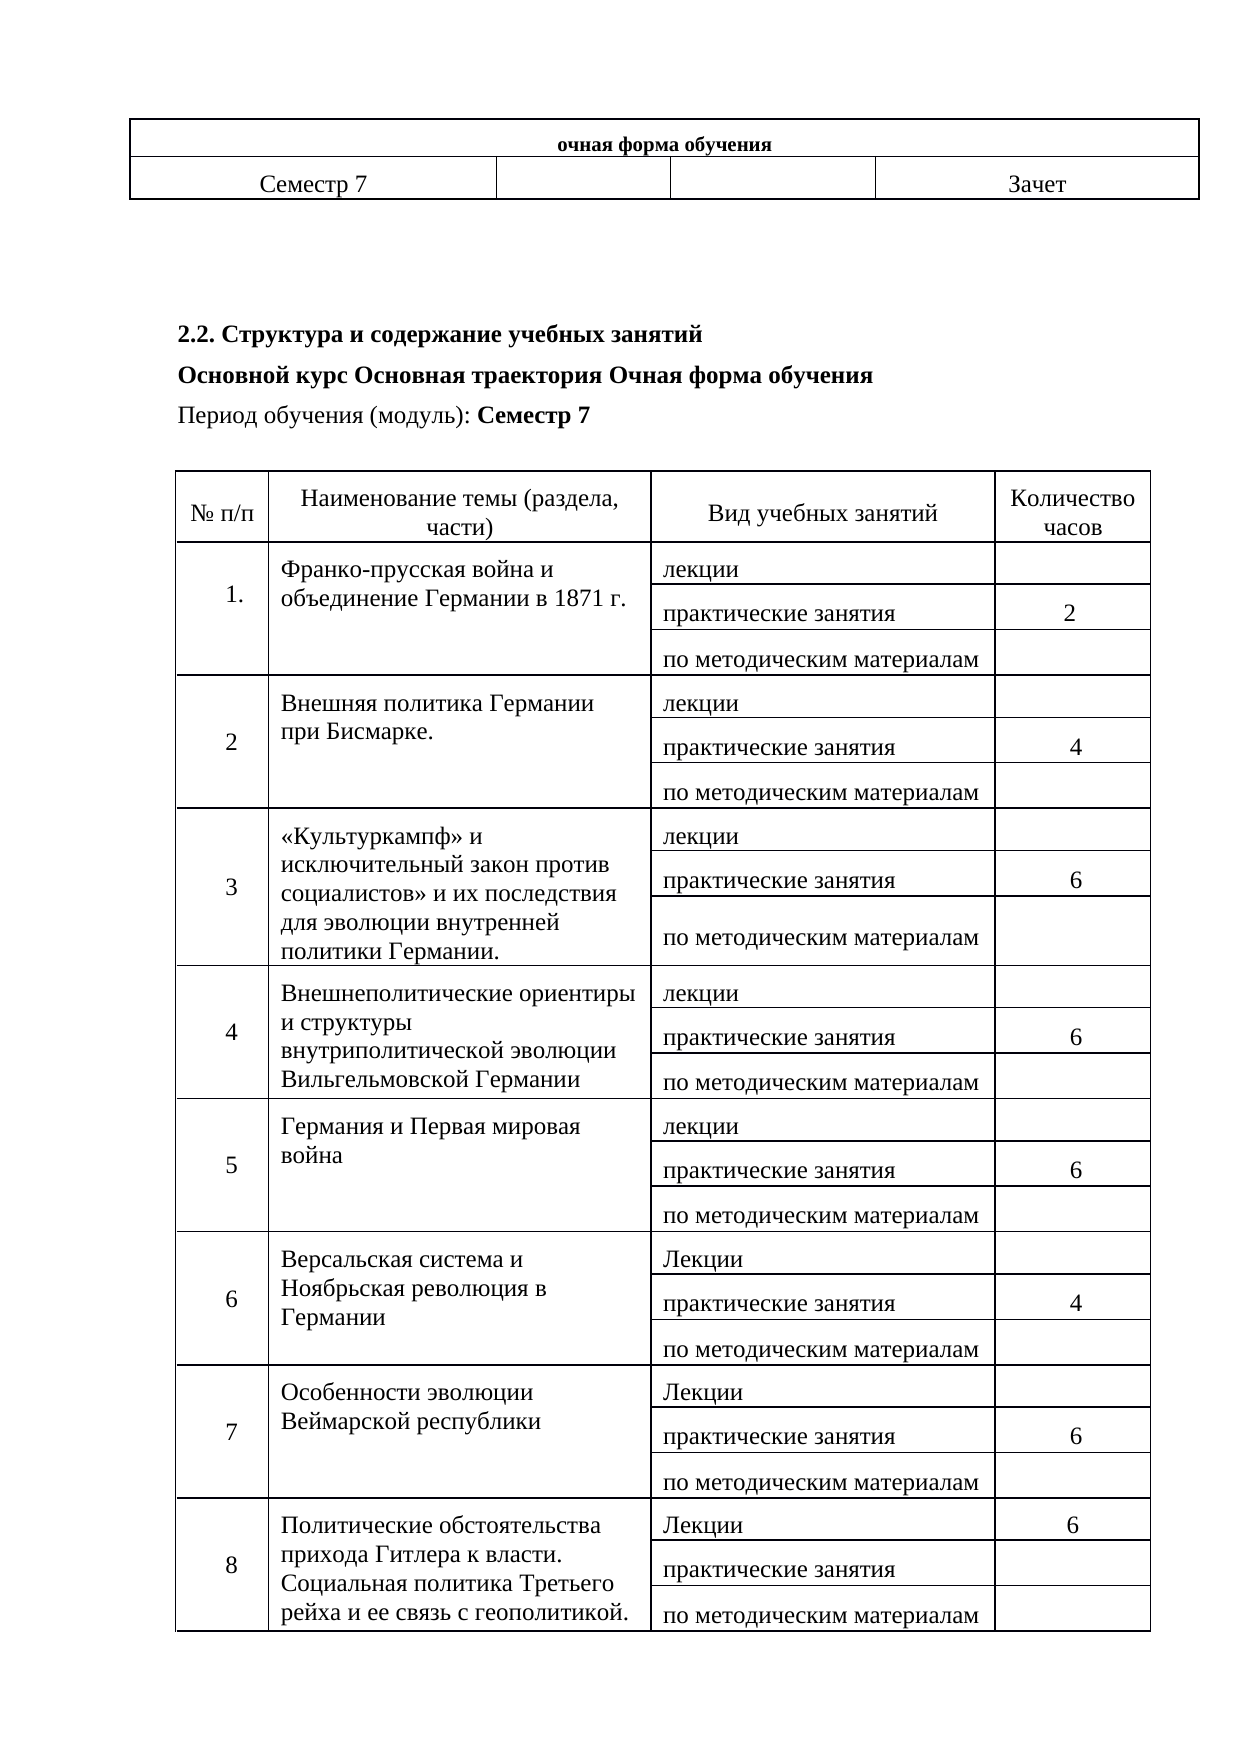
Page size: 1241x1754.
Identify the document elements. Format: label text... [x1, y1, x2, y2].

table_cell [996, 630, 1150, 674]
table_cell [996, 897, 1150, 964]
table_header Количество часов [996, 472, 1150, 541]
table_cell [996, 1586, 1150, 1630]
table_cell [996, 1232, 1150, 1273]
table_cell 3 [176, 808, 268, 964]
table_cell 5 [176, 1099, 268, 1231]
table_cell практические занятия [652, 1541, 994, 1585]
table_header Наименование темы (раздела, части) [269, 472, 650, 541]
table_cell по методическим материалам [652, 1453, 994, 1497]
table_cell 6 [996, 851, 1150, 895]
table_cell [996, 809, 1150, 849]
table_cell [996, 1054, 1150, 1098]
table_header Вид учебных занятий [652, 472, 994, 541]
table_cell 4 [996, 718, 1150, 762]
table_cell Внешнеполитические ориентиры и структуры внутриполитической эволюции Вильгельмовской Германии [269, 966, 650, 1098]
table_cell Германия и Первая мировая война [269, 1099, 650, 1231]
table_cell [996, 676, 1150, 716]
table_cell [996, 1366, 1150, 1406]
table_cell Зачет [876, 157, 1198, 198]
table_cell 8 [176, 1498, 268, 1630]
table_cell 7 [176, 1365, 268, 1497]
table_cell Внешняя политика Германии при Бисмарке. [269, 676, 650, 807]
table_header № п/п [176, 472, 268, 541]
table_cell [996, 966, 1150, 1007]
table_cell по методическим материалам [652, 763, 994, 807]
table_cell лекции [652, 543, 994, 583]
text Основной курс Основная траектория Очная форма обучения [177, 360, 1152, 388]
table_cell лекции [652, 966, 994, 1007]
table_cell [671, 157, 875, 198]
table_cell 2 [176, 675, 268, 807]
table_cell 6 [996, 1142, 1150, 1185]
table_cell лекции [652, 809, 994, 849]
table_cell Семестр 7 [131, 157, 496, 198]
table_cell Лекции [652, 1232, 994, 1273]
table_cell практические занятия [652, 1142, 994, 1185]
table_cell практические занятия [652, 1008, 994, 1052]
table_cell практические занятия [652, 718, 994, 762]
table_cell 2 [996, 585, 1150, 629]
table_cell Лекции [652, 1499, 994, 1539]
table_cell 6 [996, 1499, 1150, 1539]
table_cell практические занятия [652, 1408, 994, 1452]
table_cell очная форма обучения [131, 120, 1198, 156]
table_cell Особенности эволюции Веймарской республики [269, 1366, 650, 1497]
table_cell по методическим материалам [652, 630, 994, 674]
table_cell по методическим материалам [652, 1054, 994, 1098]
table_cell лекции [652, 676, 994, 716]
table_cell [996, 1453, 1150, 1497]
table_cell 4 [176, 966, 268, 1098]
table_cell Версальская система и Ноябрьская революция в Германии [269, 1232, 650, 1364]
table_cell 4 [996, 1275, 1150, 1318]
table_cell [996, 1320, 1150, 1364]
table_cell [996, 1099, 1150, 1140]
table_cell [996, 1541, 1150, 1585]
table_cell 6 [996, 1408, 1150, 1452]
text 2.2. Структура и содержание учебных занятий [177, 319, 1152, 348]
table_cell лекции [652, 1099, 994, 1140]
table_cell практические занятия [652, 1275, 994, 1318]
table_cell 6 [996, 1008, 1150, 1052]
text Период обучения (модуль): Семестр 7 [177, 401, 1152, 429]
table_cell [176, 542, 268, 674]
table_cell «Культуркампф» и исключительный закон против социалистов» и их последствия для эволюции внутренней политики Германии. [269, 809, 650, 964]
table_cell по методическим материалам [652, 1320, 994, 1364]
table_cell практические занятия [652, 851, 994, 895]
table_cell [996, 763, 1150, 807]
table_cell 6 [176, 1232, 268, 1364]
table_cell по методическим материалам [652, 1586, 994, 1630]
table_cell [996, 1187, 1150, 1231]
table_cell Франко-прусская война и объединение Германии в 1871 г. [269, 543, 650, 674]
table_cell Лекции [652, 1366, 994, 1406]
table_cell [996, 543, 1150, 583]
table_cell [497, 157, 670, 198]
table_cell практические занятия [652, 585, 994, 629]
table_cell Политические обстоятельства прихода Гитлера к власти. Социальная политика Третьего рейха и ее связь с геополитикой. [269, 1499, 650, 1630]
table_cell по методическим материалам [652, 1187, 994, 1231]
table_cell по методическим материалам [652, 897, 994, 964]
